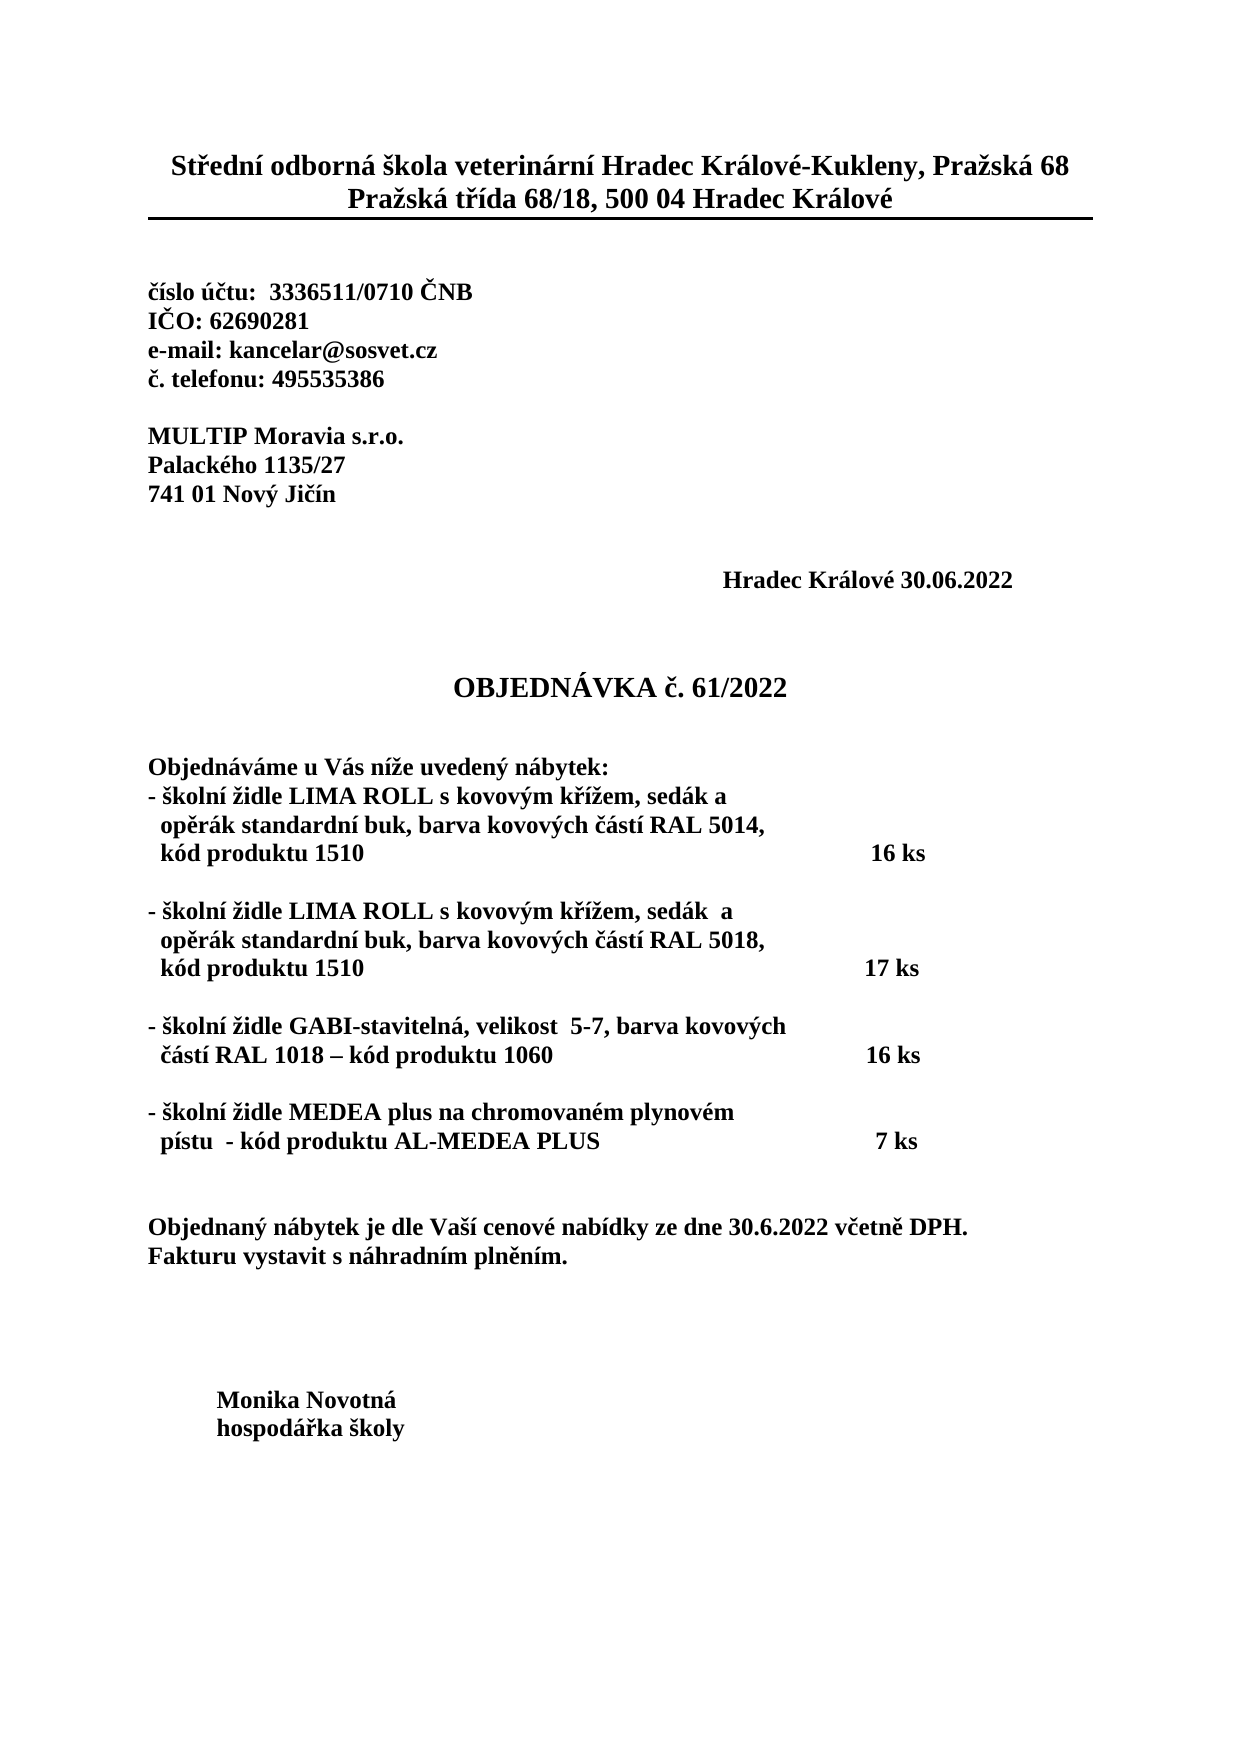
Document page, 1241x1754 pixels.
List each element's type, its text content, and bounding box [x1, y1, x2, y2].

text Palackého 1135/27 [148, 450, 1093, 479]
text e-mail: kancelar@sosvet.cz [148, 335, 1093, 364]
text číslo účtu: 3336511/0710 ČNB [148, 277, 1093, 306]
text MULTIP Moravia s.r.o. [148, 421, 1093, 450]
text Monika Novotná [148, 1385, 1093, 1413]
text č. telefonu: 495535386 [148, 364, 1093, 392]
text kód produktu 1510 17 ks [148, 953, 1093, 982]
text - školní židle LIMA ROLL s kovovým křížem, sedák a [148, 781, 1093, 810]
text Fakturu vystavit s náhradním plněním. [148, 1241, 1093, 1270]
text pístu - kód produktu AL-MEDEA PLUS 7 ks [148, 1126, 1093, 1155]
text kód produktu 1510 16 ks [148, 838, 1093, 867]
text 741 01 Nový Jičín [148, 479, 1093, 507]
text Objednáváme u Vás níže uvedený nábytek: [148, 752, 1093, 781]
text IČO: 62690281 [148, 306, 1093, 335]
text hospodářka školy [148, 1413, 1093, 1442]
text opěrák standardní buk, barva kovových částí RAL 5014, [148, 810, 1093, 838]
subtitle OBJEDNÁVKA č. 61/2022 [148, 671, 1093, 704]
text Hradec Králové 30.06.2022 [148, 565, 1093, 594]
text Pražská třída 68/18, 500 04 Hradec Králové [148, 181, 1093, 217]
text - školní židle LIMA ROLL s kovovým křížem, sedák a [148, 896, 1093, 925]
text Objednaný nábytek je dle Vaší cenové nabídky ze dne 30.6.2022 včetně DPH. [148, 1212, 1093, 1241]
text - školní židle GABI-stavitelná, velikost 5-7, barva kovových [148, 1011, 1093, 1040]
title Střední odborná škola veterinární Hradec Králové-Kukleny, Pražská 68 [148, 148, 1093, 181]
text částí RAL 1018 – kód produktu 1060 16 ks [148, 1040, 1093, 1068]
text opěrák standardní buk, barva kovových částí RAL 5018, [148, 925, 1093, 953]
text - školní židle MEDEA plus na chromovaném plynovém [148, 1097, 1093, 1126]
